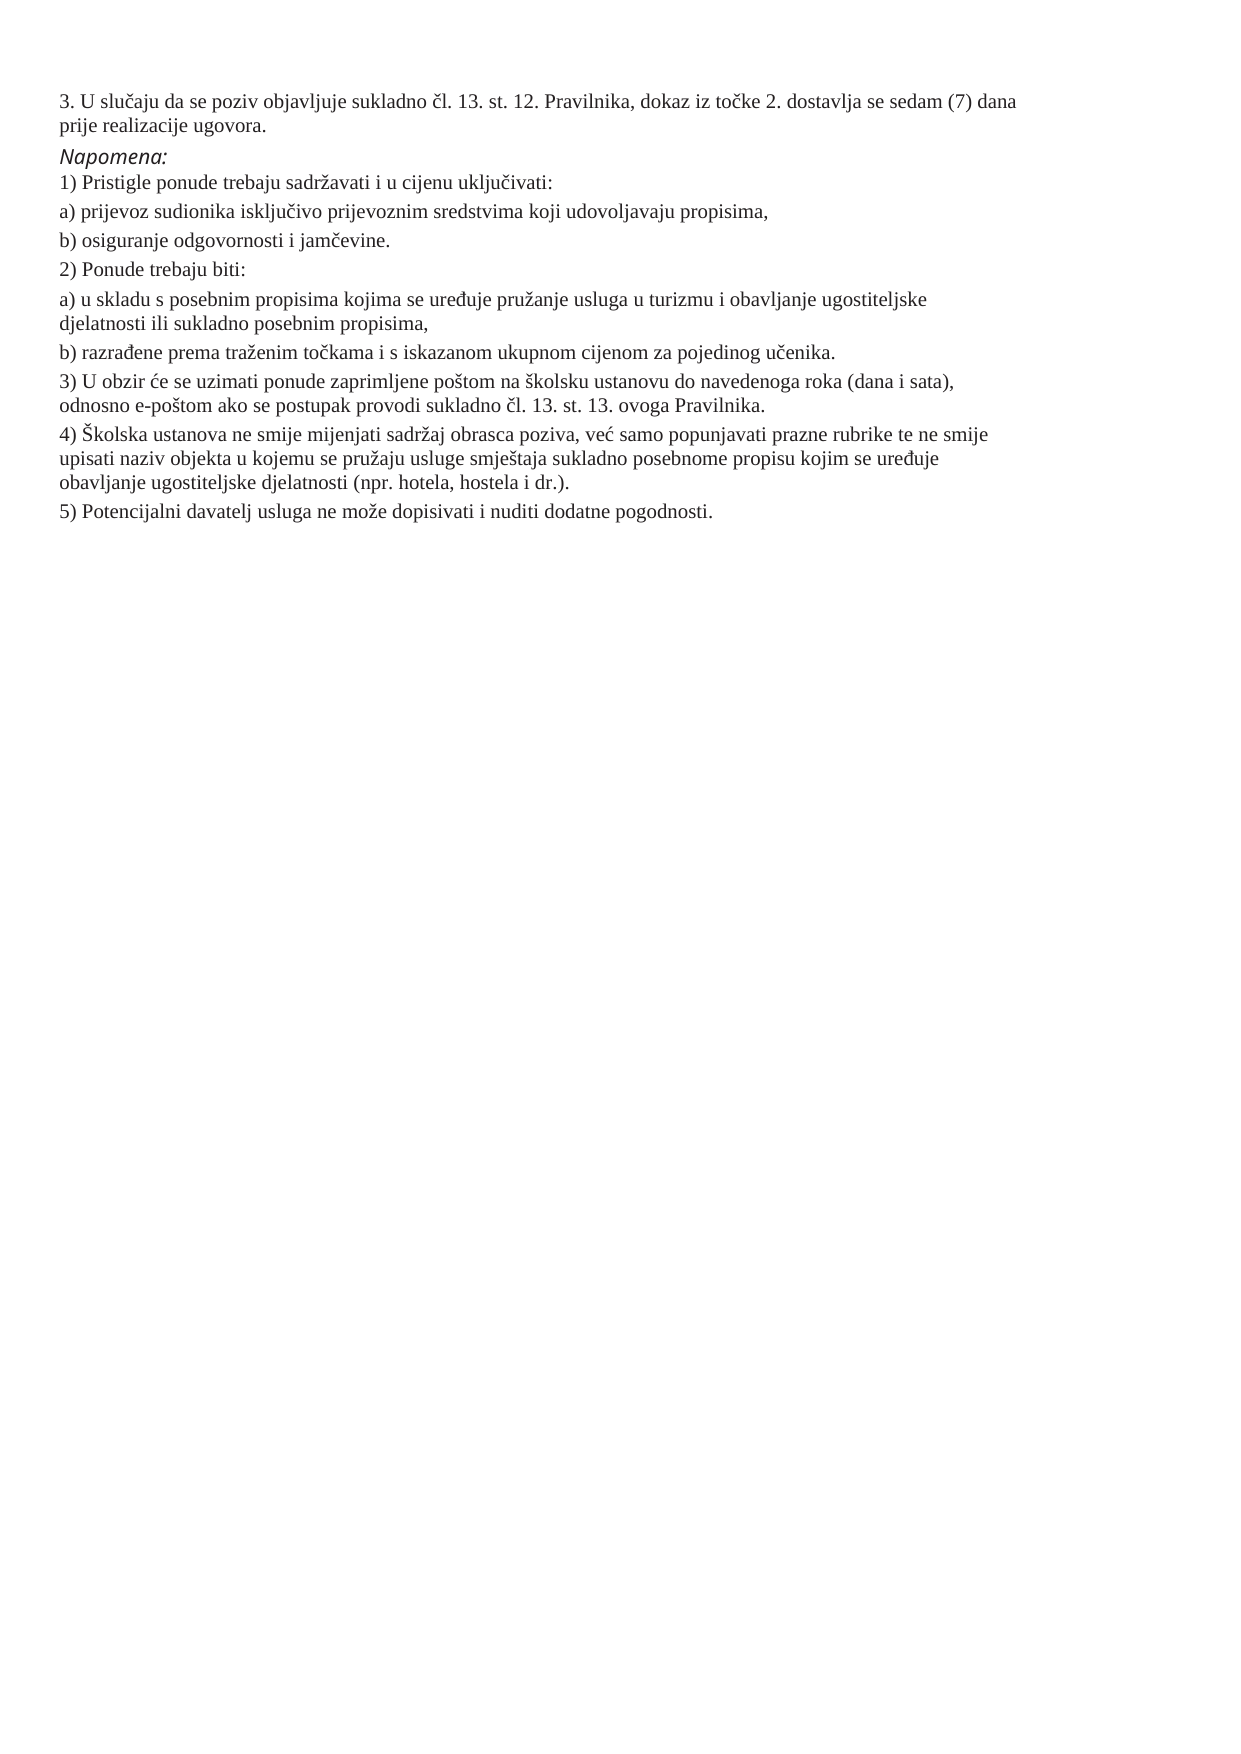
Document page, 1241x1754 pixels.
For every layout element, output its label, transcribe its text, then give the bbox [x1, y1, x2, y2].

text b) osiguranje odgovornosti i jamčevine. [59, 228, 1019, 252]
text 2) Ponude trebaju biti: [59, 257, 1019, 281]
text 1) Pristigle ponude trebaju sadržavati i u cijenu uključivati: [59, 170, 1019, 194]
text 3) U obzir će se uzimati ponude zaprimljene poštom na školsku ustanovu do navedenoga roka (dana i sata), odnosno e-poštom ako se postupak provodi sukladno čl. 13. st. 13. ovoga Pravilnika. [59, 369, 1019, 417]
text b) razrađene prema traženim točkama i s iskazanom ukupnom cijenom za pojedinog učenika. [59, 339, 1019, 364]
text Napomena: [59, 142, 1019, 170]
text 5) Potencijalni davatelj usluga ne može dopisivati i nuditi dodatne pogodnosti. [59, 499, 1019, 523]
text 3. U slučaju da se poziv objavljuje sukladno čl. 13. st. 12. Pravilnika, dokaz iz točke 2. dostavlja se sedam (7) dana prije realizacije ugovora. [59, 89, 1019, 137]
text 4) Školska ustanova ne smije mijenjati sadržaj obrasca poziva, već samo popunjavati prazne rubrike te ne smije upisati naziv objekta u kojemu se pružaju usluge smještaja sukladno posebnome propisu kojim se uređuje obavljanje ugostiteljske djelatnosti (npr. hotela, hostela i dr.). [59, 422, 1019, 494]
text a) u skladu s posebnim propisima kojima se uređuje pružanje usluga u turizmu i obavljanje ugostiteljske djelatnosti ili sukladno posebnim propisima, [59, 286, 1019, 334]
text a) prijevoz sudionika isključivo prijevoznim sredstvima koji udovoljavaju propisima, [59, 199, 1019, 223]
